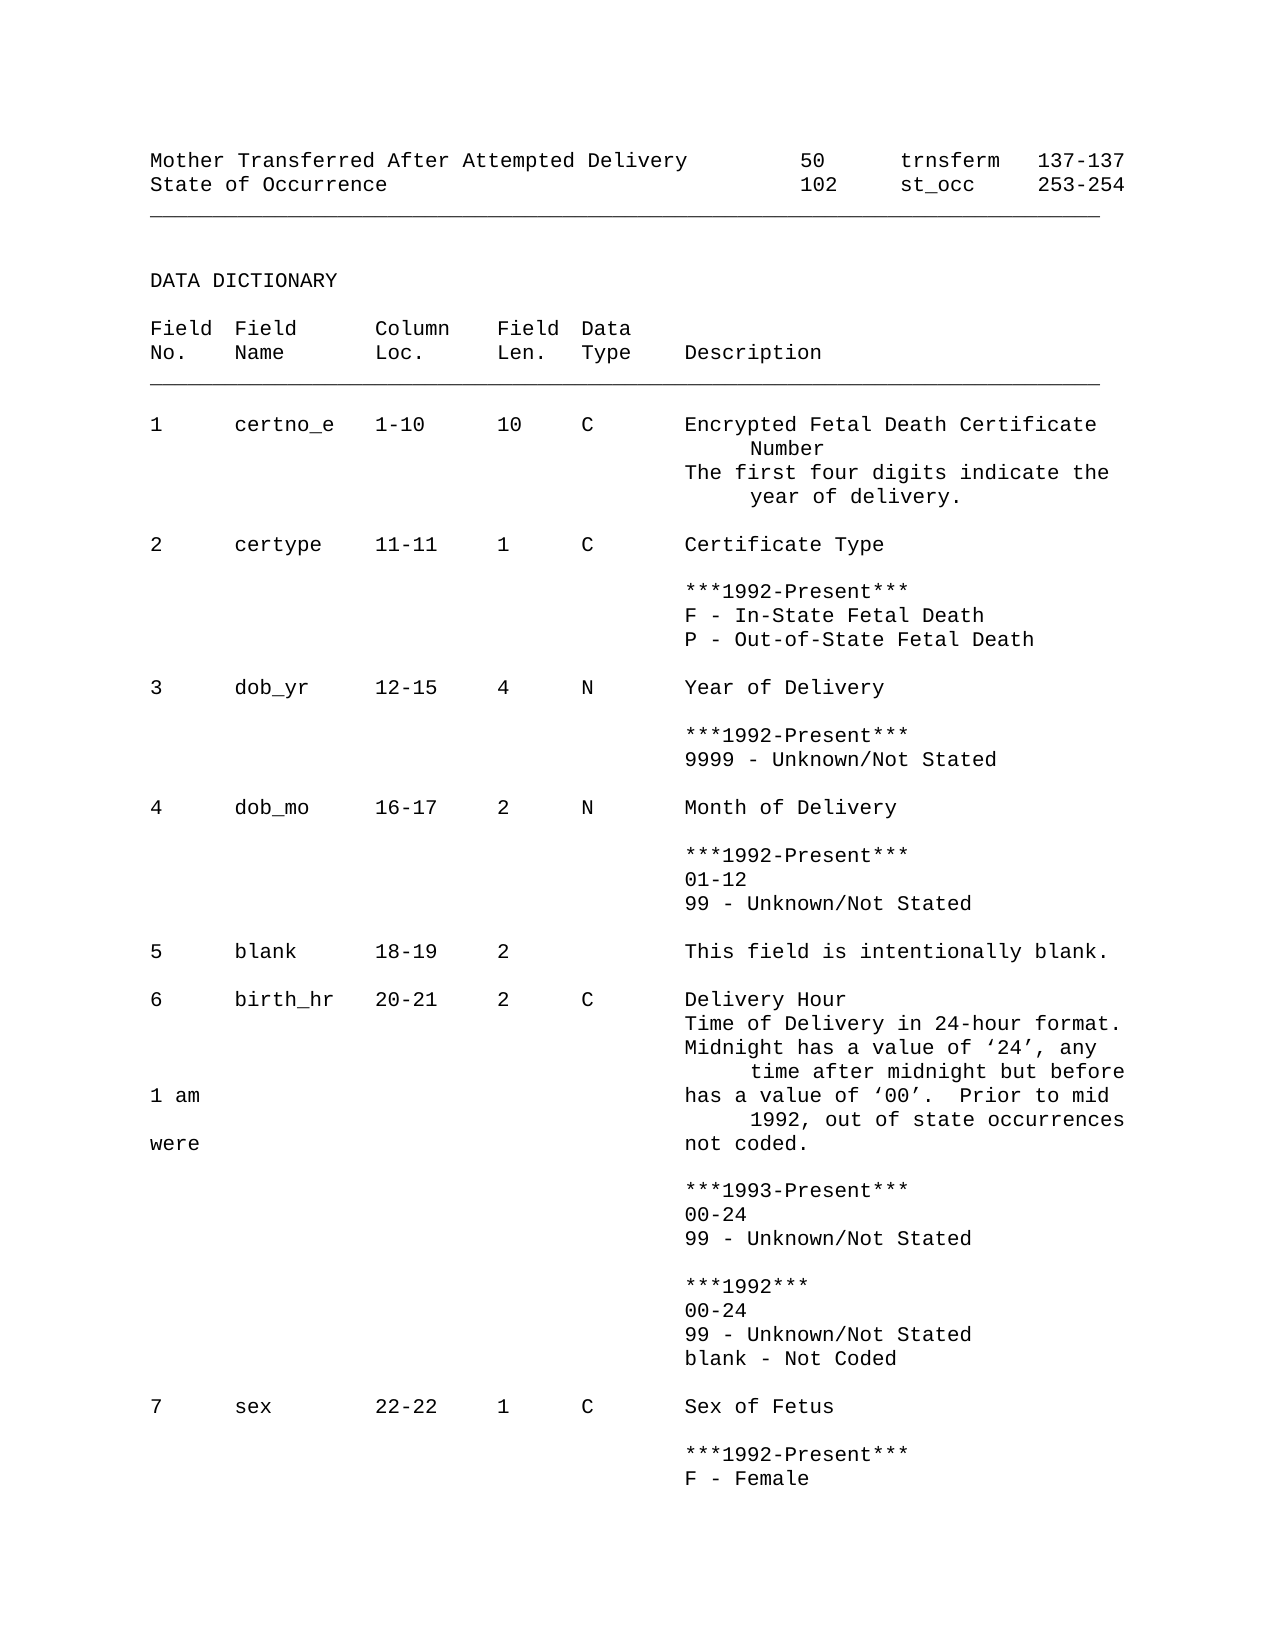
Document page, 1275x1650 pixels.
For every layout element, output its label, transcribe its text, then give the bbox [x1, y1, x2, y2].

text 3 dob_yr 12-15 4 N Year of Delivery [150, 677, 1125, 701]
text Field Field Column Field Data [150, 318, 1125, 342]
text 9999 - Unknown/Not Stated [150, 749, 1125, 773]
text Time of Delivery in 24-hour format. Midnight has a value of ‘24’, any time after midnight but before 1 am has a value of ‘00’. Prior to mid 1992, out of state occurrences were not coded. [150, 1013, 1125, 1156]
text ____________________________________________________________________________ [150, 198, 1125, 222]
text ***1992-Present*** [150, 581, 1125, 605]
text 01-12 [150, 869, 1125, 893]
text 00-24 [150, 1300, 1125, 1324]
text 2 certype 11-11 1 C Certificate Type [150, 533, 1125, 557]
text 5 blank 18-19 2 This field is intentionally blank. [150, 941, 1125, 965]
text ***1993-Present*** [150, 1180, 1125, 1204]
text 1 certno_e 1-10 10 C Encrypted Fetal Death Certificate Number [150, 414, 1125, 462]
text 6 birth_hr 20-21 2 C Delivery Hour [150, 989, 1125, 1013]
text ____________________________________________________________________________ [150, 366, 1125, 390]
text 99 - Unknown/Not Stated [150, 893, 1125, 917]
text The first four digits indicate the year of delivery. [150, 462, 1125, 509]
text ***1992-Present*** [150, 845, 1125, 869]
text State of Occurrence 102 st_occ 253-254 [150, 174, 1125, 198]
text ***1992-Present*** [150, 1444, 1125, 1468]
text No. Name Loc. Len. Type Description [150, 342, 1125, 366]
text F - Female [150, 1468, 1125, 1492]
text 00-24 [150, 1204, 1125, 1228]
text ***1992*** [150, 1276, 1125, 1300]
text P - Out-of-State Fetal Death [150, 629, 1125, 653]
text DATA DICTIONARY [150, 270, 1125, 294]
text Mother Transferred After Attempted Delivery 50 trnsferm 137-137 [150, 150, 1125, 174]
text 99 - Unknown/Not Stated [150, 1324, 1125, 1348]
text 99 - Unknown/Not Stated [150, 1228, 1125, 1252]
text ***1992-Present*** [150, 725, 1125, 749]
text 4 dob_mo 16-17 2 N Month of Delivery [150, 797, 1125, 821]
text F - In-State Fetal Death [150, 605, 1125, 629]
text blank - Not Coded [150, 1348, 1125, 1372]
text 7 sex 22-22 1 C Sex of Fetus [150, 1396, 1125, 1420]
